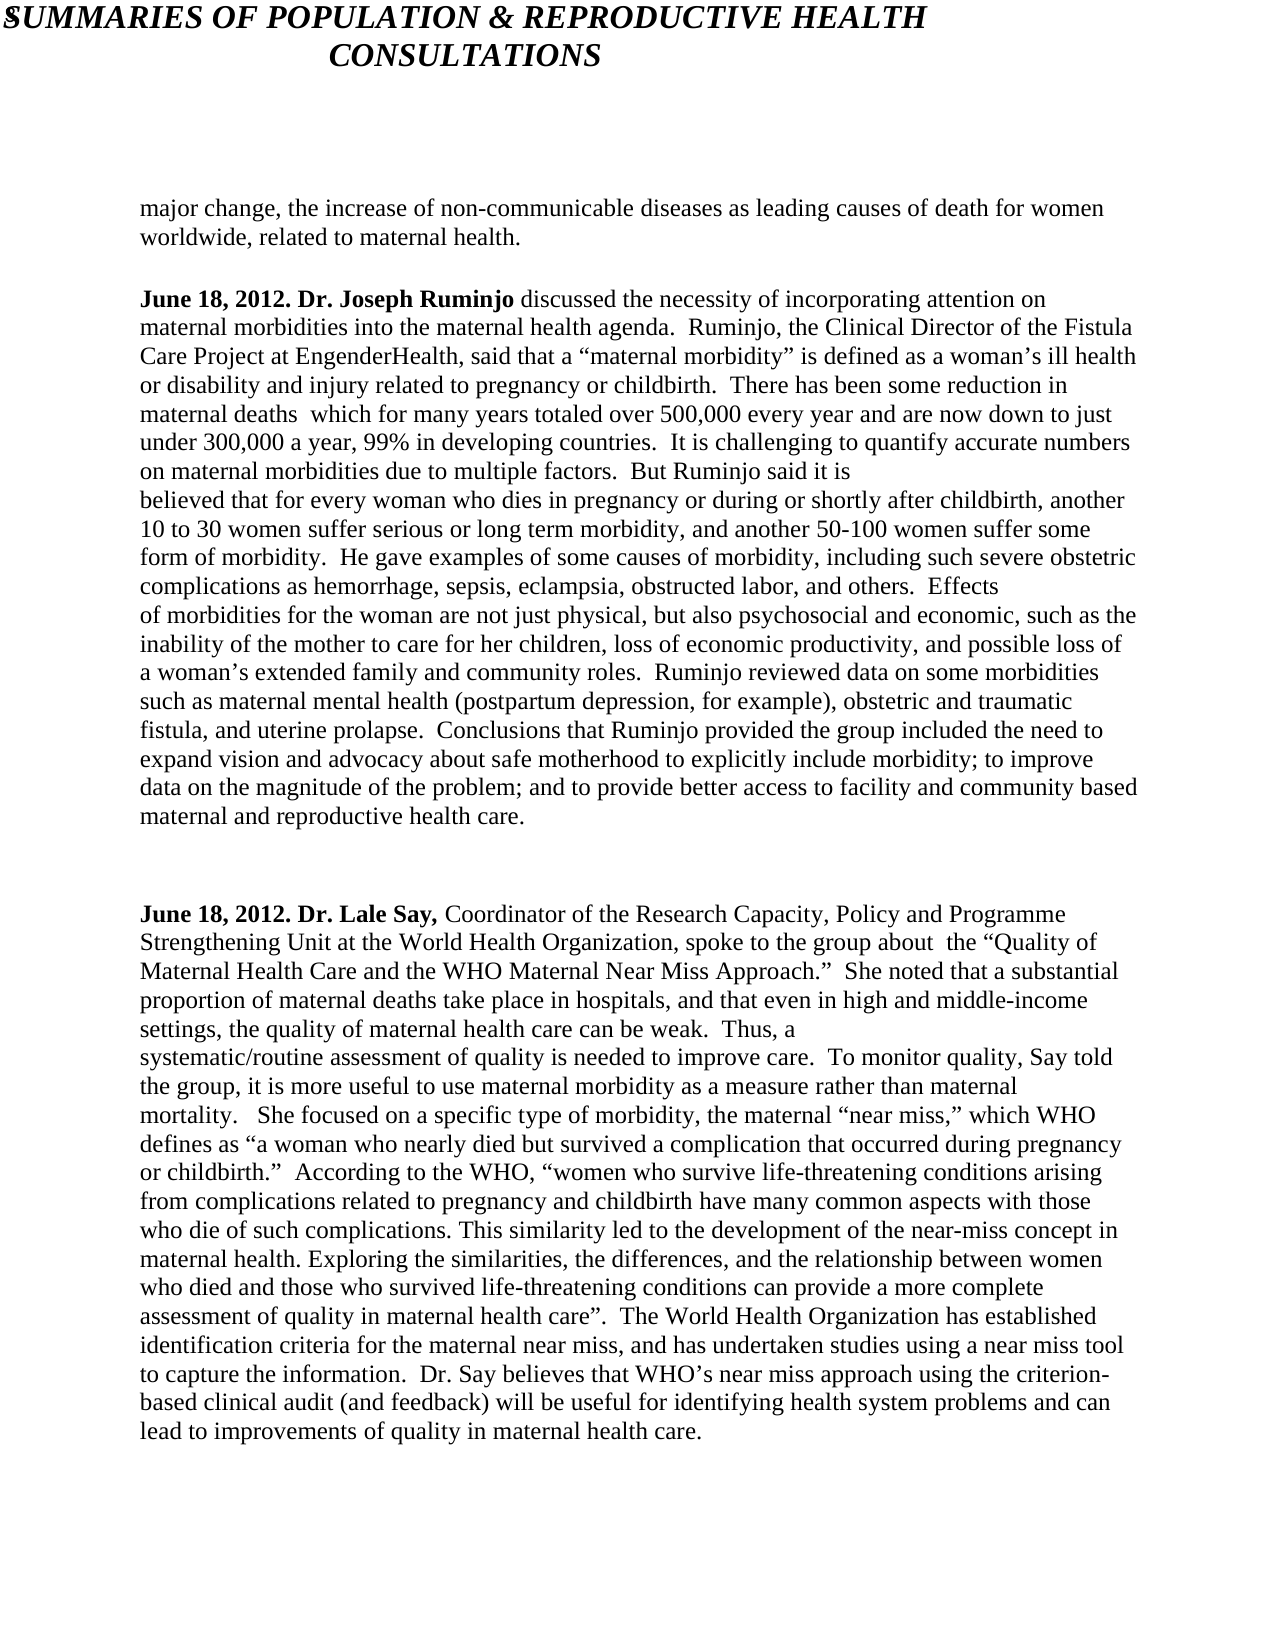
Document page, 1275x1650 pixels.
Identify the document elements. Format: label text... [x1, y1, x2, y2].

text major change, the increase of non-communicable diseases as leading causes of death for women worldwide, related to maternal health. [139, 193, 1137, 251]
text June 18, 2012. Dr. Joseph Ruminjo discussed the necessity of incorporating attention on maternal morbidities into the maternal health agenda. Ruminjo, the Clinical Director of the Fistula Care Project at EngenderHealth, said that a “maternal morbidity” is defined as a woman’s ill health or disability and injury related to pregnancy or childbirth. There has been some reduction in maternal deaths which for many years totaled over 500,000 every year and are now down to just under 300,000 a year, 99% in developing countries. It is challenging to quantify accurate numbers on maternal morbidities due to multiple factors. But Ruminjo said it is [139, 284, 1137, 485]
text mortality. She focused on a specific type of morbidity, the maternal “near miss,” which WHO defines as “a woman who nearly died but survived a complication that occurred during pregnancy or childbirth.” According to the WHO, “women who survive life-threatening conditions arising from complications related to pregnancy and childbirth have many common aspects with those who die of such complications. This similarity led to the development of the near-miss concept in maternal health. Exploring the similarities, the differences, and the relationship between women who died and those who survived life-threatening conditions can provide a more complete assessment of quality in maternal health care”. The World Health Organization has established identification criteria for the maternal near miss, and has undertaken studies using a near miss tool to capture the information. Dr. Say believes that WHO’s near miss approach using the criterion-based clinical audit (and feedback) will be useful for identifying health system problems and can lead to improvements of quality in maternal health care. [139, 1100, 1137, 1445]
text systematic/routine assessment of quality is needed to improve care. To monitor quality, Say told the group, it is more useful to use maternal morbidity as a measure rather than maternal [139, 1042, 1137, 1100]
text believed that for every woman who dies in pregnancy or during or shortly after childbirth, another 10 to 30 women suffer serious or long term morbidity, and another 50-100 women suffer some form of morbidity. He gave examples of some causes of morbidity, including such severe obstetric complications as hemorrhage, sepsis, eclampsia, obstructed labor, and others. Effects [139, 485, 1137, 600]
text June 18, 2012. Dr. Lale Say, Coordinator of the Research Capacity, Policy and Programme Strengthening Unit at the World Health Organization, spoke to the group about the “Quality of Maternal Health Care and the WHO Maternal Near Miss Approach.” She noted that a substantial proportion of maternal deaths take place in hospitals, and that even in high and middle-income settings, the quality of maternal health care can be weak. Thus, a [139, 899, 1137, 1042]
text of morbidities for the woman are not just physical, but also psychosocial and economic, such as the inability of the mother to care for her children, loss of economic productivity, and possible loss of a woman’s extended family and community roles. Ruminjo reviewed data on some morbidities such as maternal mental health (postpartum depression, for example), obstetric and traumatic fistula, and uterine prolapse. Conclusions that Ruminjo provided the group included the need to expand vision and advocacy about safe motherhood to explicitly include morbidity; to improve data on the magnitude of the problem; and to provide better access to facility and community based maternal and reproductive health care. [139, 600, 1137, 830]
